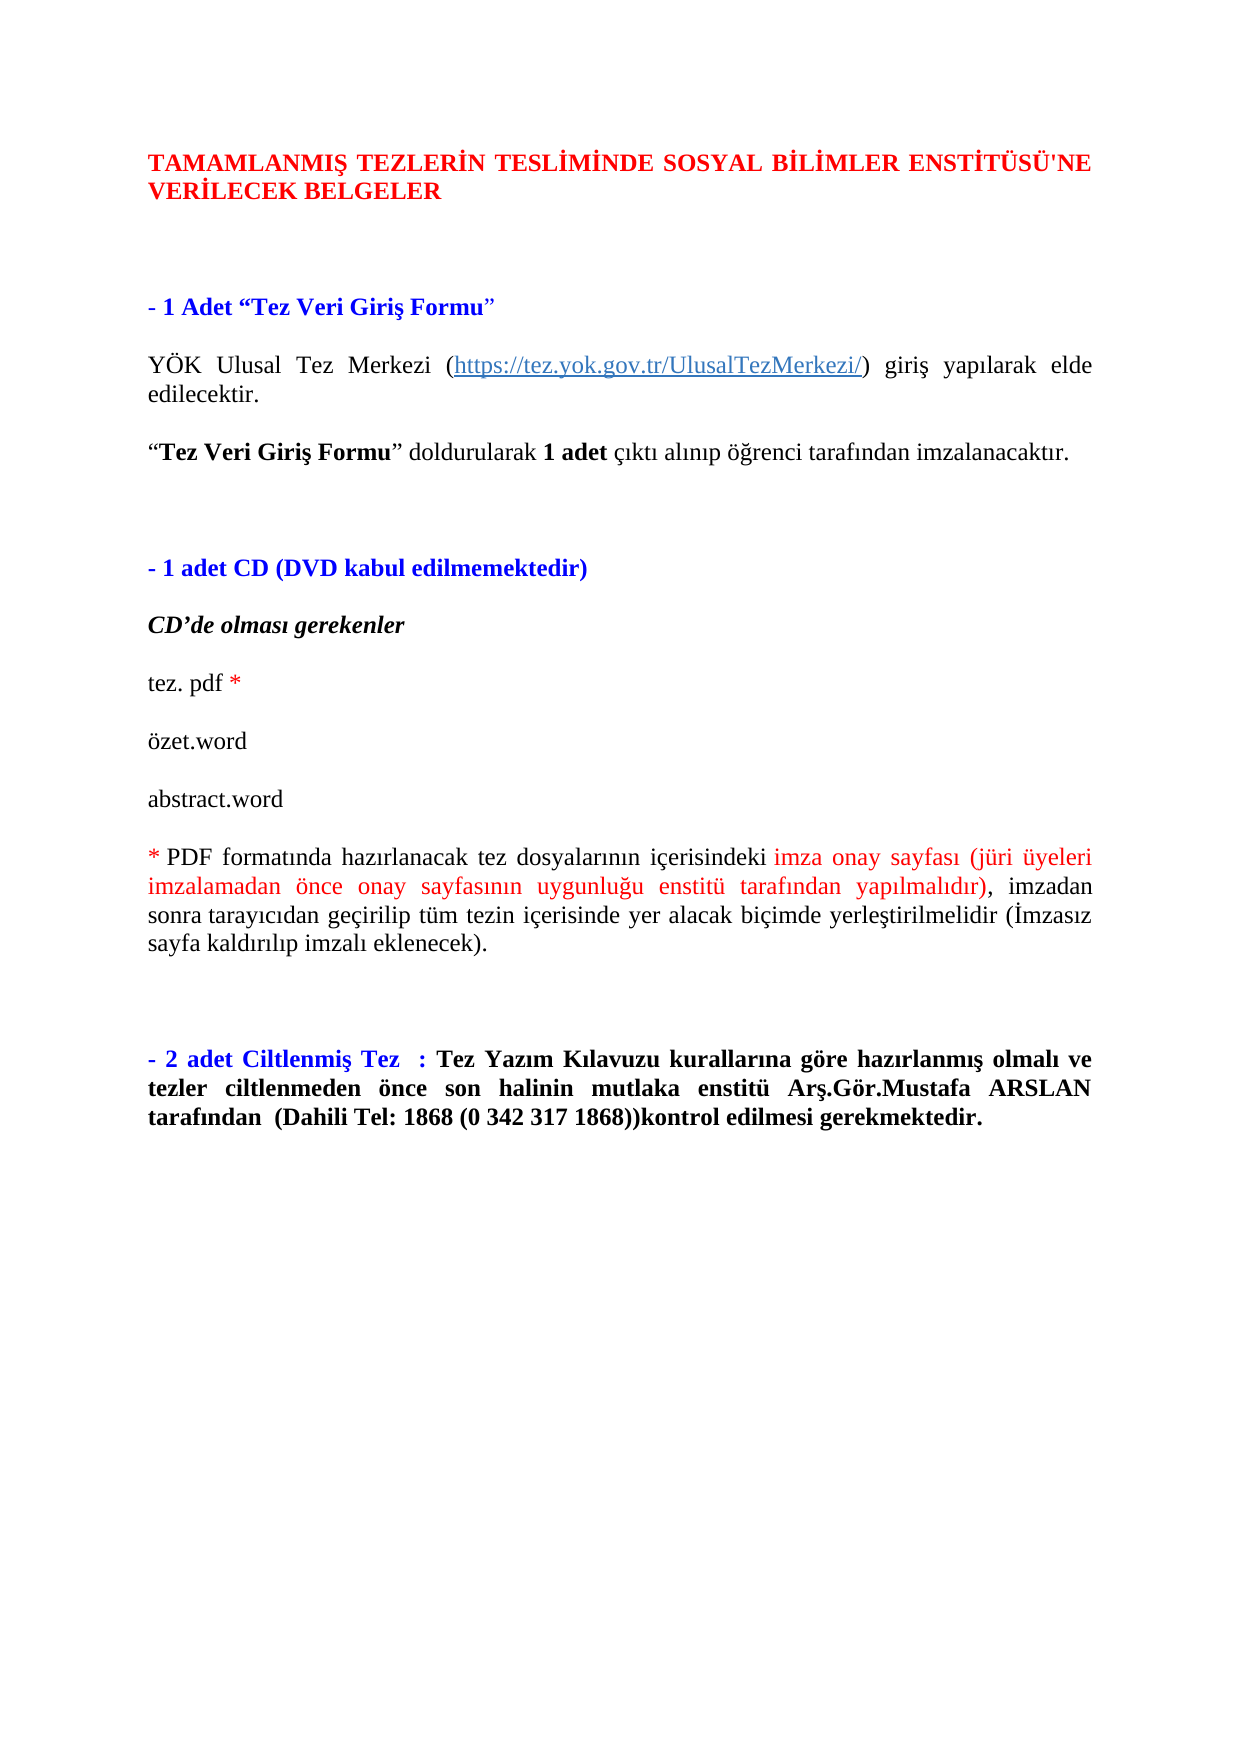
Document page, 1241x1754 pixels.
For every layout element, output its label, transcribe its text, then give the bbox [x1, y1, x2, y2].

text özet.word [148, 726, 1093, 755]
text CD’de olması gerekenler [148, 611, 1093, 639]
text “Tez Veri Giriş Formu” doldurularak 1 adet çıktı alınıp öğrenci tarafından imzalanacaktır. [148, 437, 1093, 466]
text - 2 adet Ciltlenmiş Tez : Tez Yazım Kılavuzu kurallarına göre hazırlanmış olmalı ve tezler ciltlenmeden önce son halinin mutlaka enstitü Arş.Gör.Mustafa ARSLAN tarafından (Dahili Tel: 1868 (0 342 317 1868))kontrol edilmesi gerekmektedir. [148, 1044, 1093, 1131]
text tez. pdf * [148, 668, 1093, 697]
text abstract.word [148, 784, 1093, 813]
text - 1 Adet “Tez Veri Giriş Formu” [148, 292, 1093, 321]
text YÖK Ulusal Tez Merkezi (https://tez.yok.gov.tr/UlusalTezMerkezi/) giriş yapılarak elde edilecektir. [148, 350, 1093, 408]
text - 1 adet CD (DVD kabul edilmemektedir) [148, 553, 1093, 581]
text TAMAMLANMIŞ TEZLERİN TESLİMİNDE SOSYAL BİLİMLER ENSTİTÜSÜ'NE VERİLECEK BELGELER [148, 148, 1093, 205]
text * PDF formatında hazırlanacak tez dosyalarının içerisindeki imza onay sayfası (jüri üyeleri imzalamadan önce onay sayfasının uygunluğu enstitü tarafından yapılmalıdır), imzadan sonra tarayıcıdan geçirilip tüm tezin içerisinde yer alacak biçimde yerleştirilmelidir (İmzasız sayfa kaldırılıp imzalı eklenecek). [148, 842, 1093, 957]
